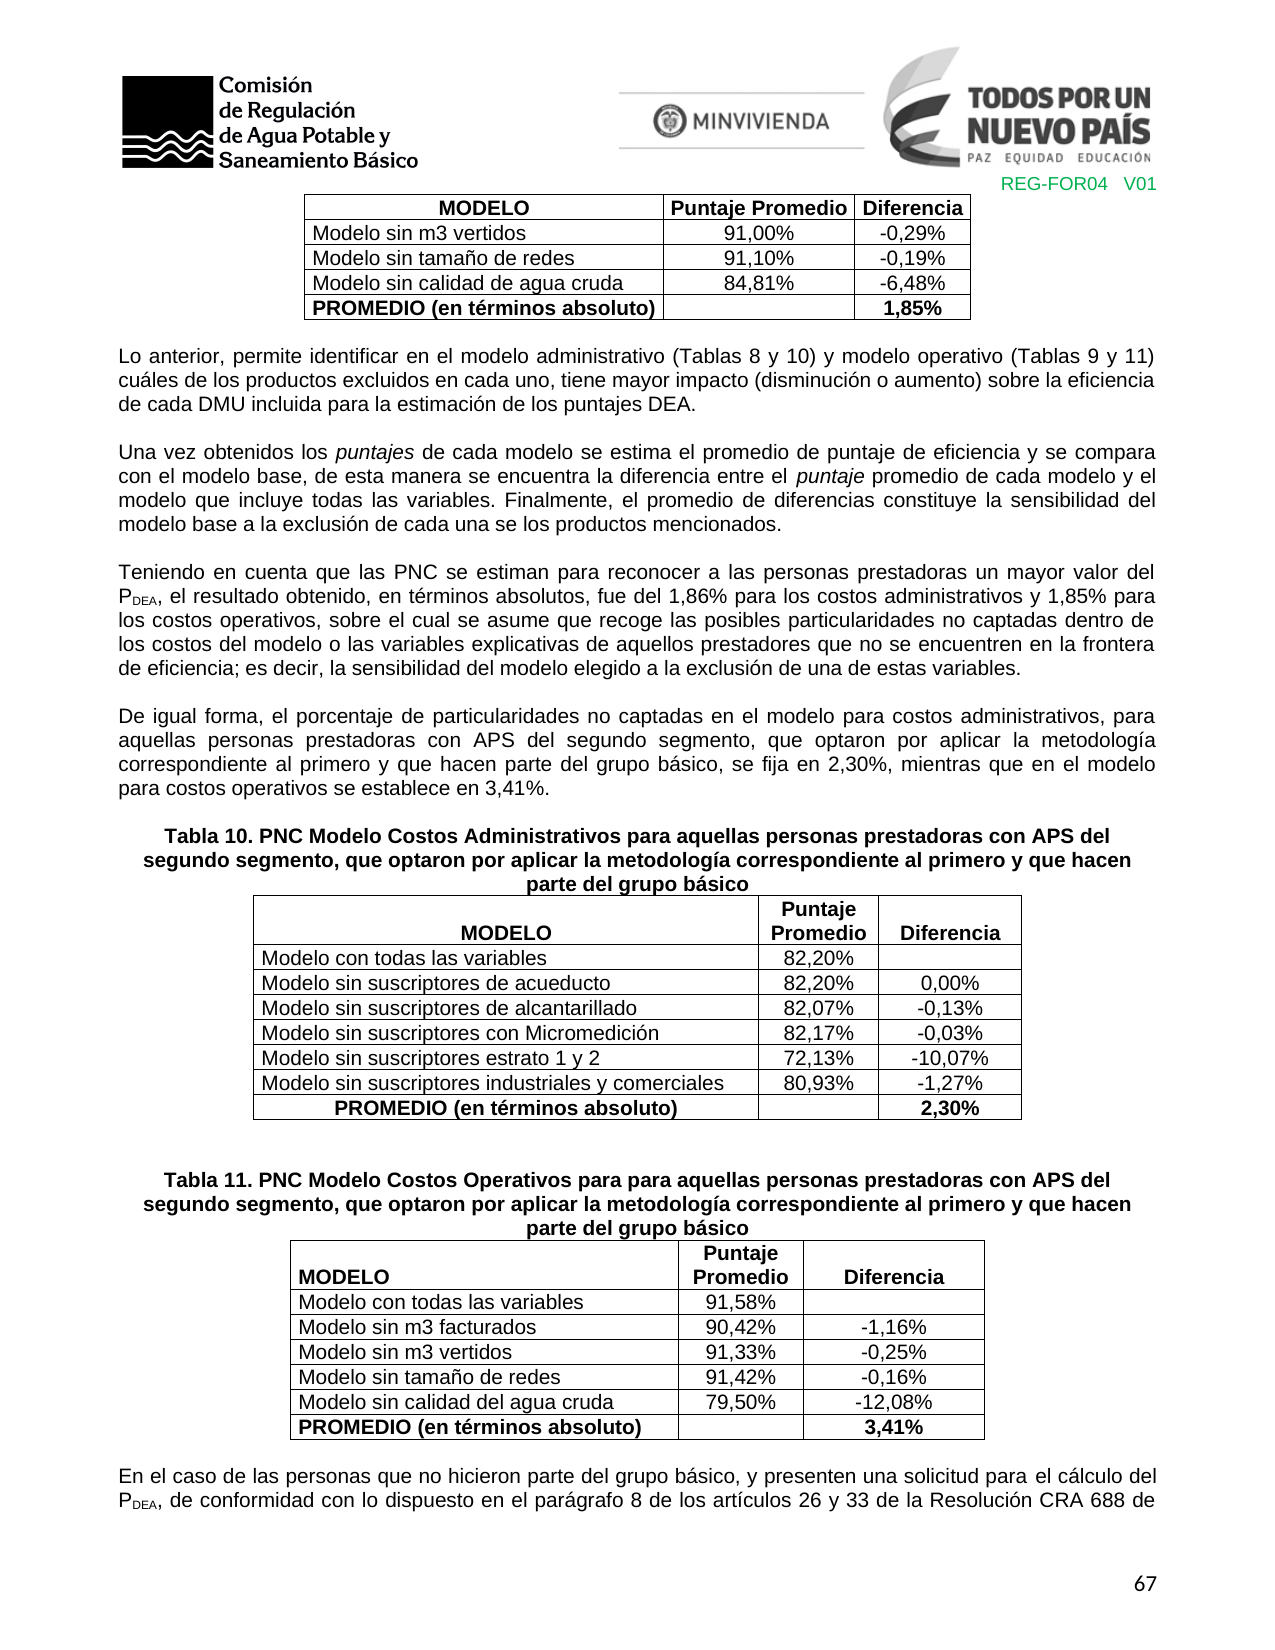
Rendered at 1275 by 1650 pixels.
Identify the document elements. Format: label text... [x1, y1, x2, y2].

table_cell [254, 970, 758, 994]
text Una vez obtenidos los puntajes de cada modelo se estima el promedio de puntaje de eficiencia y se compara con el modelo base, de esta manera se encuentra la diferencia entre el puntaje promedio de cada modelo y el modelo que incluye todas las variables. Finalmente, el promedio de diferencias constituye la sensibilidad del modelo base a la exclusión de cada una se los productos mencionados. [118, 440, 1157, 536]
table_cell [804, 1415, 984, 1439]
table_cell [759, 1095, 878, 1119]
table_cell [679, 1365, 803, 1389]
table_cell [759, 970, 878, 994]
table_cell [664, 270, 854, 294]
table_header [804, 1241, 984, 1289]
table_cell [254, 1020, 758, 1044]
text De igual forma, el porcentaje de particularidades no captadas en el modelo para costos administrativos, para aquellas personas prestadoras con APS del segundo segmento, que optaron por aplicar la metodología correspondiente al primero y que hacen parte del grupo básico, se fija en 2,30%, mientras que en el modelo para costos operativos se establece en 3,41%. [118, 704, 1157, 799]
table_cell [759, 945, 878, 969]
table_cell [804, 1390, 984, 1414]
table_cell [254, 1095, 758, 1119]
text Tabla 10. PNC Modelo Costos Administrativos para aquellas personas prestadoras con APS del segundo segmento, que optaron por aplicar la metodología correspondiente al primero y que hacen parte del grupo básico [118, 823, 1157, 895]
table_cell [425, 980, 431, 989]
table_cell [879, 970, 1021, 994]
picture [122, 76, 418, 168]
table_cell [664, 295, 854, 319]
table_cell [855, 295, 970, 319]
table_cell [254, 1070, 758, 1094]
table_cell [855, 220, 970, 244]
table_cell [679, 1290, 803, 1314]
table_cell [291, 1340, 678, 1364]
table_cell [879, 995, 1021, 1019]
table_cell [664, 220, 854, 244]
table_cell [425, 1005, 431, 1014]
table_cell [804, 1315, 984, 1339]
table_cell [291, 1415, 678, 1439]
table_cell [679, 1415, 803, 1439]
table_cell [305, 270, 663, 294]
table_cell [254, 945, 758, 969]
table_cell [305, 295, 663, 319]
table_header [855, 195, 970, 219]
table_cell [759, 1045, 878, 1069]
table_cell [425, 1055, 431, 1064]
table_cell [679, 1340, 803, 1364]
text Teniendo en cuenta que las PNC se estiman para reconocer a las personas prestadoras un mayor valor del PDEA, el resultado obtenido, en términos absolutos, fue del 1,86% para los costos administrativos y 1,85% para los costos operativos, sobre el cual se asume que recoge las posibles particularidades no captadas dentro de los costos del modelo o las variables explicativas de aquellos prestadores que no se encuentren en la frontera de eficiencia; es decir, la sensibilidad del modelo elegido a la exclusión de una de estas variables. [118, 560, 1157, 680]
text Tabla 11. PNC Modelo Costos Operativos para para aquellas personas prestadoras con APS del segundo segmento, que optaron por aplicar la metodología correspondiente al primero y que hacen parte del grupo básico [118, 1168, 1157, 1240]
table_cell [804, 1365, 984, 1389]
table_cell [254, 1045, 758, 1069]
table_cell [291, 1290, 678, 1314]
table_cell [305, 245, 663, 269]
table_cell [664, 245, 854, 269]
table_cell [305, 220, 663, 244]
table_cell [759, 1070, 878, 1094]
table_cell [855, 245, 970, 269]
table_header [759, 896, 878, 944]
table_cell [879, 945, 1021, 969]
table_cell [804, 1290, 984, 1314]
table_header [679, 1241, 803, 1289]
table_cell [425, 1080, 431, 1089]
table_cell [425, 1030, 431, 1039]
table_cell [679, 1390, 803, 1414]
picture [1062, 178, 1071, 187]
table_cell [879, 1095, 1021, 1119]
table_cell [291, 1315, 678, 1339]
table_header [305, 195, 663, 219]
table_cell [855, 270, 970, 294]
picture [1138, 178, 1144, 187]
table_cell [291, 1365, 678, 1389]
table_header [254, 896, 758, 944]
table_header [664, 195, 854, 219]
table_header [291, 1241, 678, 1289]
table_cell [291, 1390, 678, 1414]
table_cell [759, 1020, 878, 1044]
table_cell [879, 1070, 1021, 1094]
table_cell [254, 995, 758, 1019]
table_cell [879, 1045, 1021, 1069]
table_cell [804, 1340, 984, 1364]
picture [1089, 178, 1095, 187]
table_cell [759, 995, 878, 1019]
picture [618, 35, 1150, 187]
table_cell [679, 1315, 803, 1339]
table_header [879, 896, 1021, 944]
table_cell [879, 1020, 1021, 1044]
text Lo anterior, permite identificar en el modelo administrativo (Tablas 8 y 10) y modelo operativo (Tablas 9 y 11) cuáles de los productos excluidos en cada uno, tiene mayor impacto (disminución o aumento) sobre la eficiencia de cada DMU incluida para la estimación de los puntajes DEA. [118, 344, 1157, 416]
